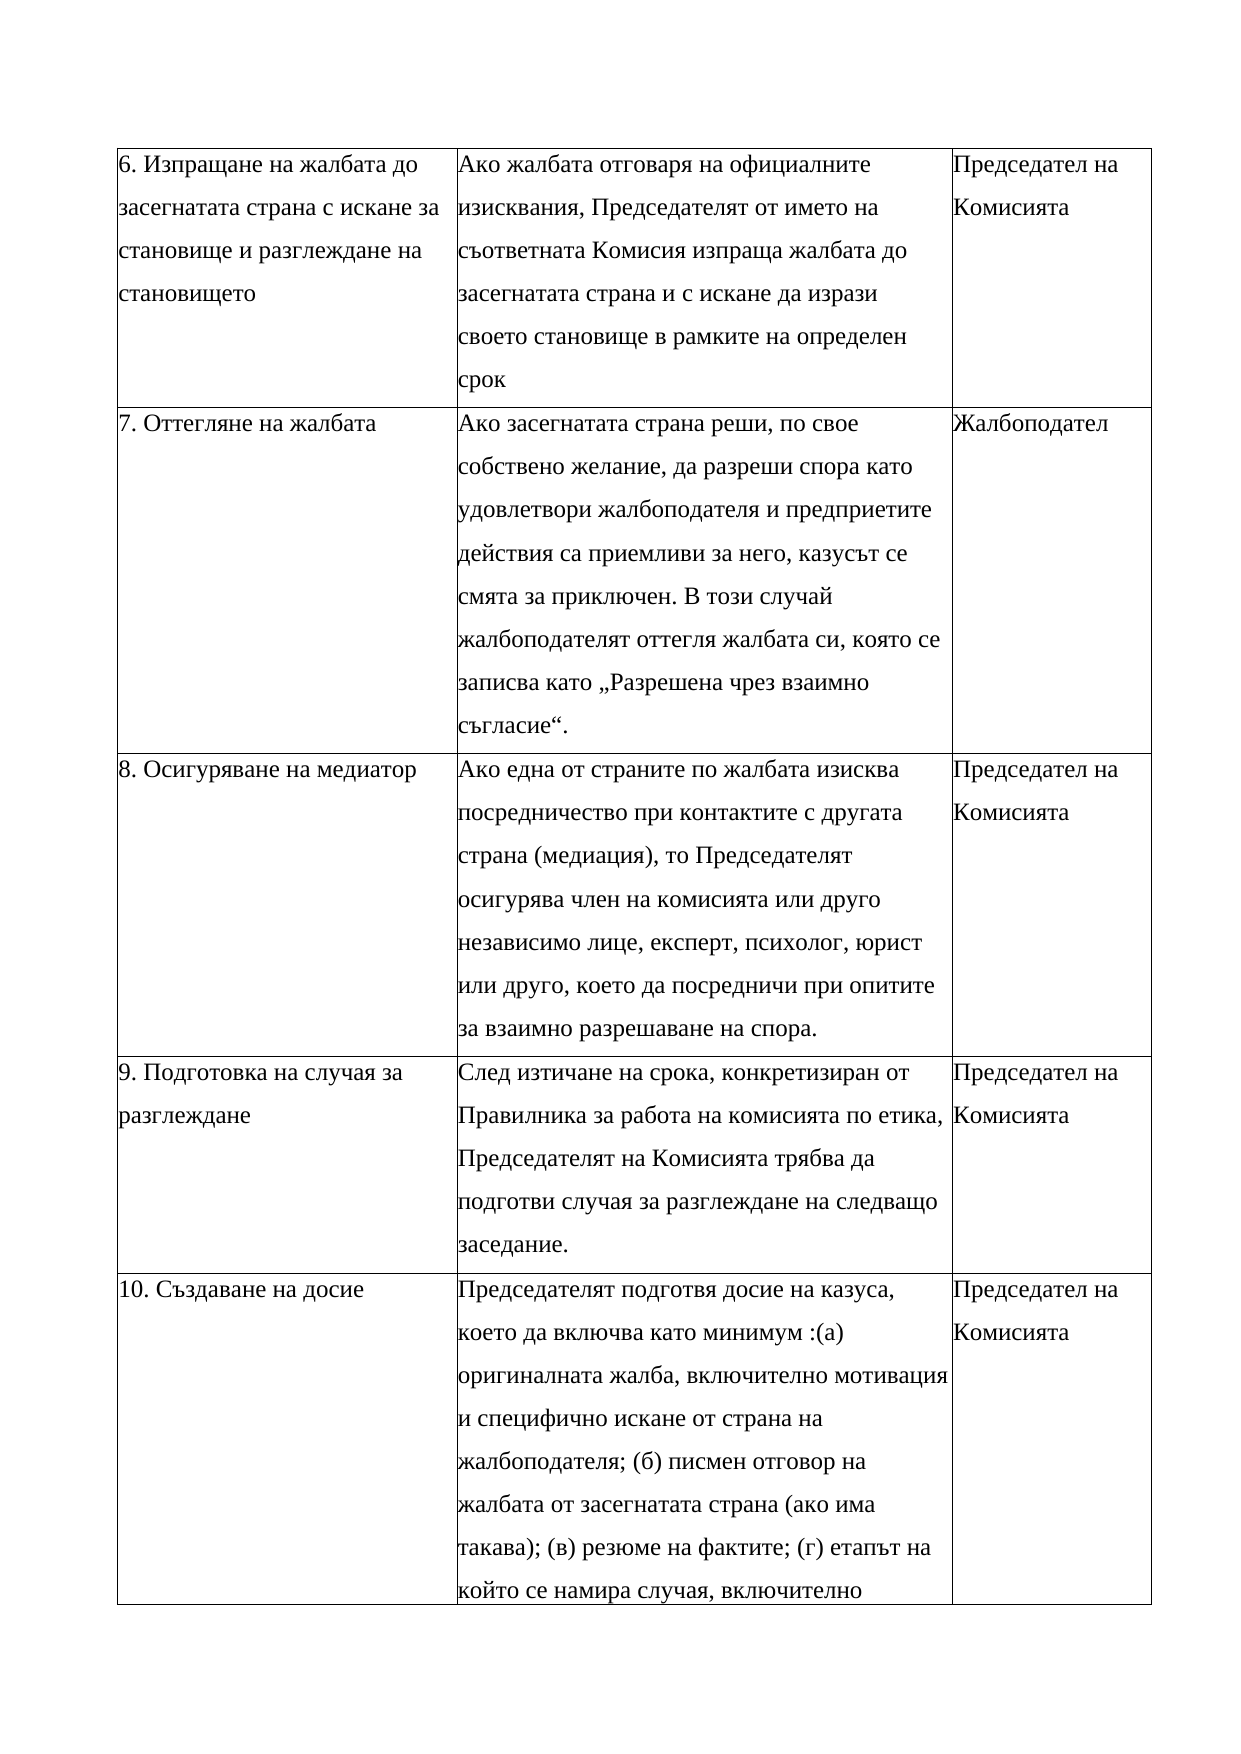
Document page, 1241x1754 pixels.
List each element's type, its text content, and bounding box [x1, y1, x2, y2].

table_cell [953, 1274, 1151, 1604]
table_cell Председател на Комисията [953, 754, 1151, 1056]
table_cell 6. Изпращане на жалбата до засегнатата страна с искане за становище и разглеждане на становището [118, 149, 457, 407]
table_cell Жалбоподател [953, 408, 1151, 753]
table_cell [458, 1274, 952, 1604]
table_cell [953, 149, 1151, 407]
table_cell Председател на Комисията [953, 1057, 1151, 1273]
table_cell 7. Оттегляне на жалбата [118, 408, 457, 753]
table_cell След изтичане на срока, конкретизиран от Правилника за работа на комисията по етика, Председателят на Комисията трябва да подготви случая за разглеждане на следващо заседание. [458, 1057, 952, 1273]
table_cell Ако жалбата отговаря на официалните изисквания, Председателят от името на съответната Комисия изпраща жалбата до засегнатата страна и с искане да изрази своето становище в рамките на определен срок [458, 149, 952, 407]
table_cell 9. Подготовка на случая за разглеждане [118, 1057, 457, 1273]
table_cell Ако засегнатата страна реши, по свое собствено желание, да разреши спора като удовлетвори жалбоподателя и предприетите действия са приемливи за него, казусът се смята за приключен. В този случай жалбоподателят оттегля жалбата си, която се записва като „Разрешена чрез взаимно съгласие“. [458, 408, 952, 753]
table_cell Ако една от страните по жалбата изисква посредничество при контактите с другата страна (медиация), то Председателят осигурява член на комисията или друго независимо лице, експерт, психолог, юрист или друго, което да посредничи при опитите за взаимно разрешаване на спора. [458, 754, 952, 1056]
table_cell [118, 1274, 457, 1604]
table_cell 8. Осигуряване на медиатор [118, 754, 457, 1056]
